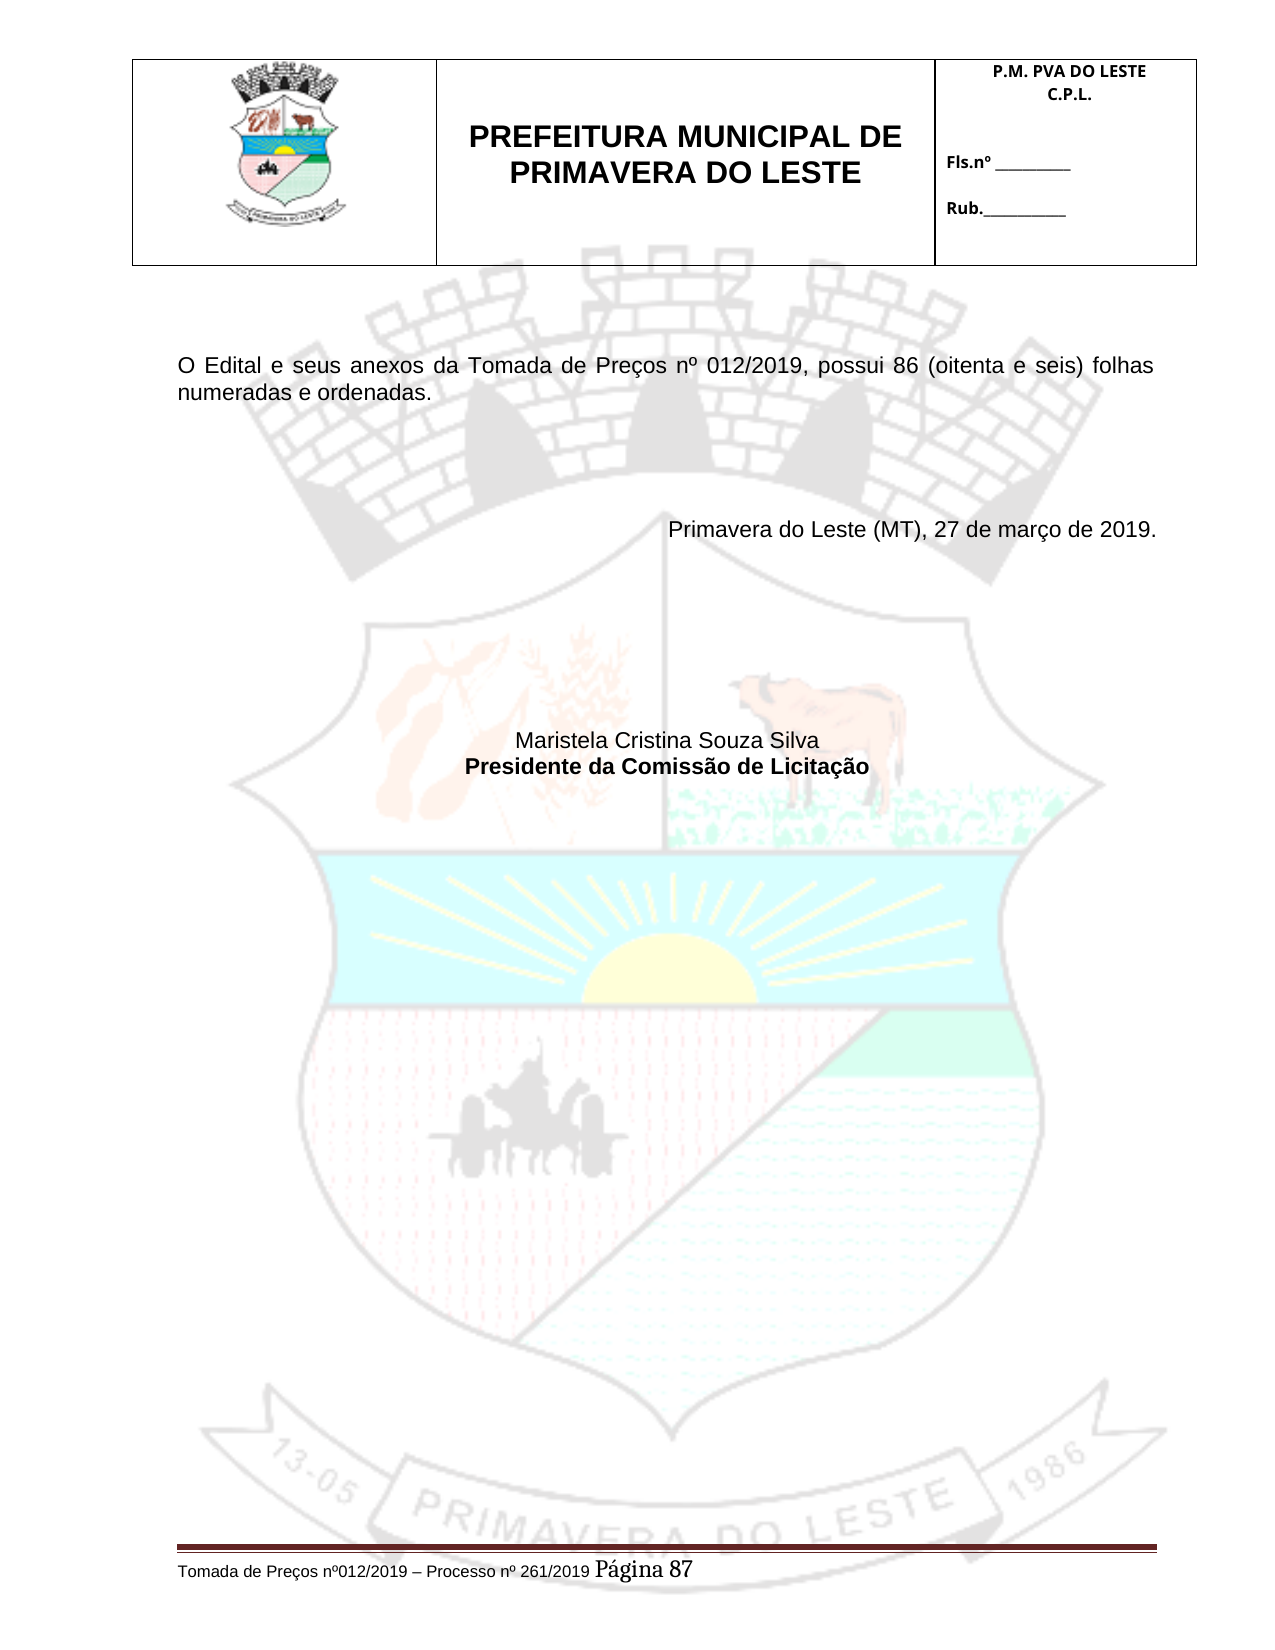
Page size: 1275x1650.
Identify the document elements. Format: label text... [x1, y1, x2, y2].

text Presidente da Comissão de Licitação [177, 753, 1157, 779]
text O Edital e seus anexos da Tomada de Preços nº 012/2019, possui 86 (oitenta e seis) folhas numeradas e ordenadas. [177, 352, 1154, 405]
text Maristela Cristina Souza Silva [177, 727, 1157, 753]
text Primavera do Leste (MT), 27 de março de 2019. [177, 516, 1157, 542]
picture [219, 60, 350, 227]
